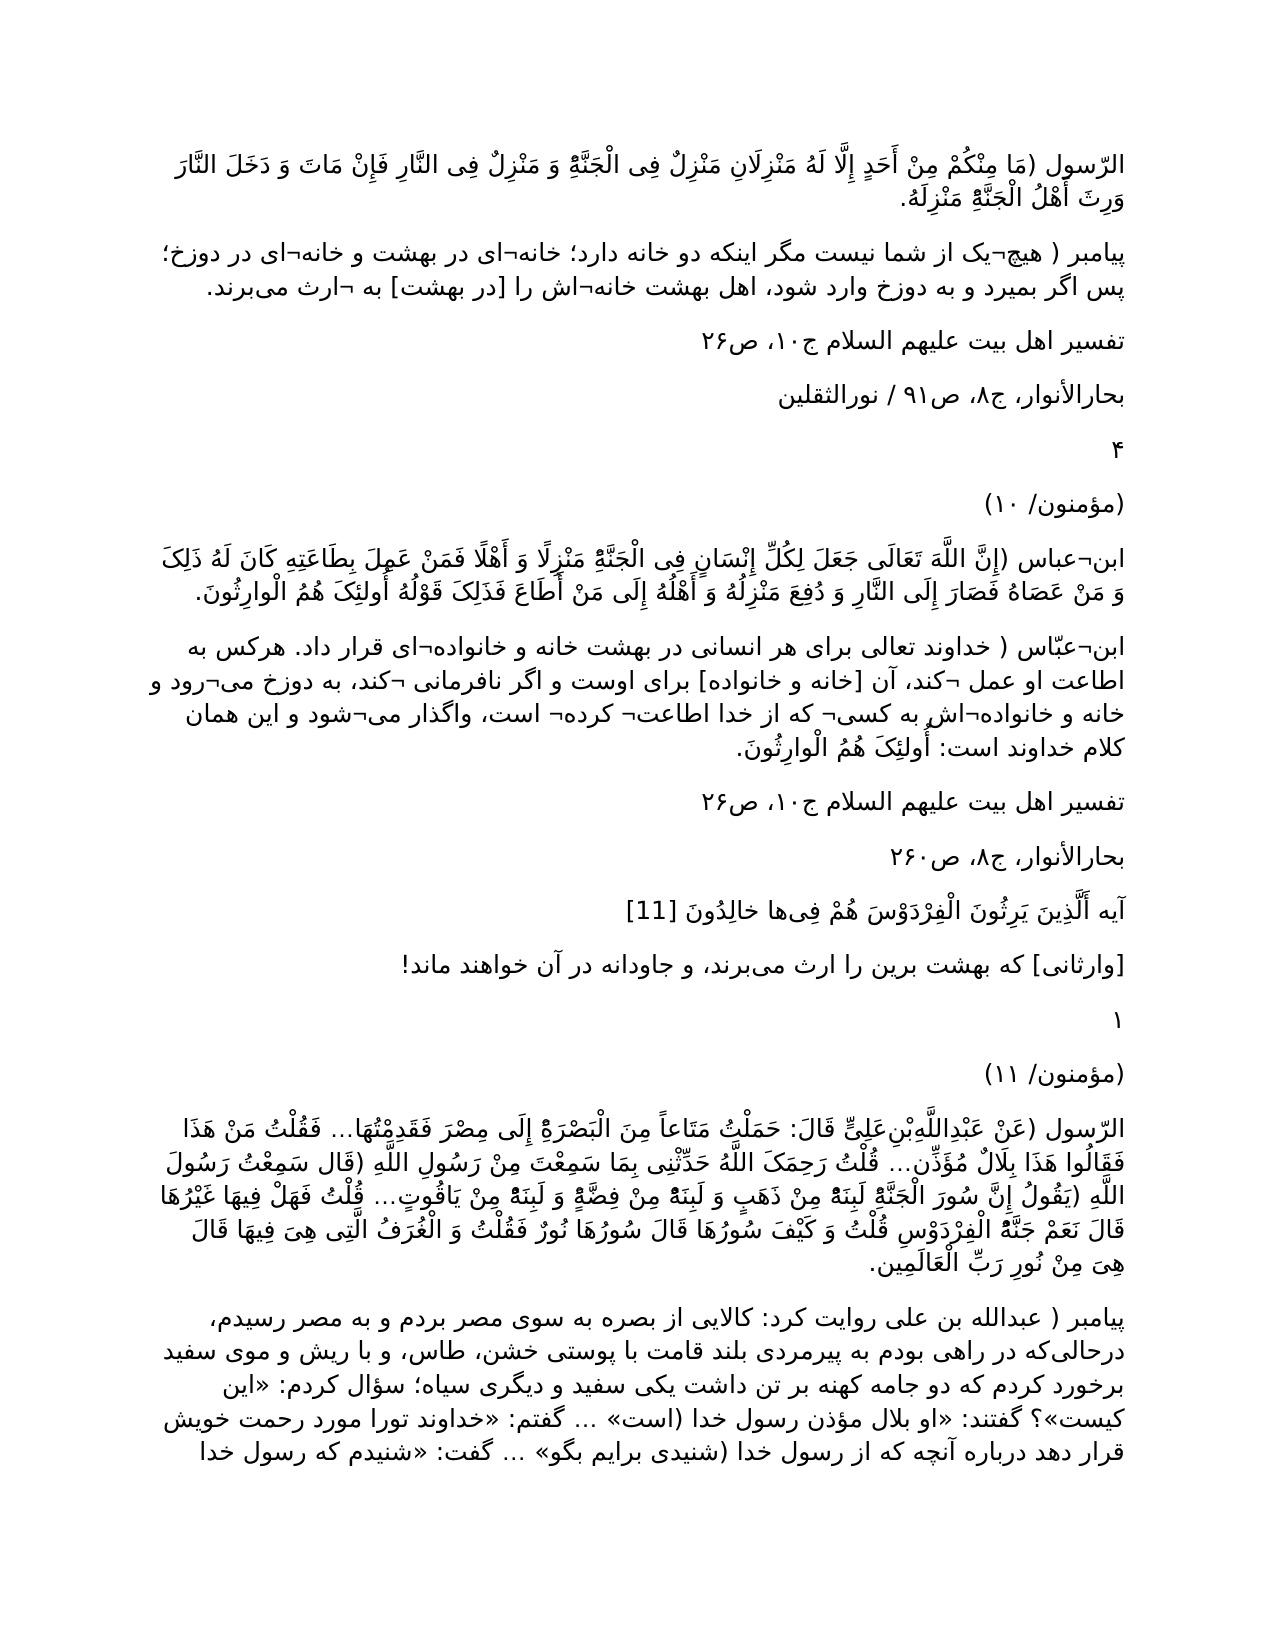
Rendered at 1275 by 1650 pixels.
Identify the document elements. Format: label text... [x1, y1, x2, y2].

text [150, 1303, 1125, 1467]
text (مؤمنون/ ۱۰) [150, 489, 1125, 518]
text پیامبر ( هیچ¬یک از شما نیست مگر اینکه دو خانه دارد؛ خانه¬ای در بهشت و خانه¬ای در دوزخ؛ پس اگر بمیرد و به دوزخ وارد شود، اهل بهشت خانه¬اش را [در بهشت] به ¬ارث می‌برند. [150, 238, 1125, 301]
text ابن¬عبّاس ( خداوند تعالی برای هر انسانی در بهشت خانه و خانواده¬ای قرار داد. هرکس به اطاعت او عمل ¬کند، آن [خانه و خانواده] برای اوست و اگر نافرمانی ¬کند، به دوزخ می¬رود و خانه و خانواده¬اش به کسی¬ که از خدا اطاعت¬ کرده¬ است، واگذار می¬شود و این همان کلام خداوند است: أُولئِکَ هُمُ الْوارِثُونَ. [150, 632, 1125, 762]
text (مؤمنون/ ۱۱) [150, 1059, 1125, 1088]
text الرّسول (عَنْ عَبْدِ‌اللَّهِ‌بْنِ‌عَلِیٍّ قَالَ: حَمَلْتُ مَتَاعاً مِنَ الْبَصْرَهًِْ إِلَی مِصْرَ فَقَدِمْتُهَا… فَقُلْتُ مَنْ هَذَا فَقَالُوا هَذَا بِلَالٌ مُؤَذِّن… قُلْتُ رَحِمَکَ اللَّهُ حَدِّثْنِی بِمَا سَمِعْتَ مِنْ رَسُولِ اللَّهِ (قَال سَمِعْتُ رَسُولَ اللَّهِ (یَقُولُ إِنَّ سُورَ الْجَنَّهًِْ لَبِنَهًٌْ مِنْ ذَهَبٍ وَ لَبِنَهًٌْ مِنْ فِضَّهًٍْ وَ لَبِنَهًٌْ مِنْ یَاقُوتٍ… قُلْتُ فَهَلْ فِیهَا غَیْرُهَا قَالَ نَعَمْ جَنَّهًُْ الْفِرْدَوْسِ قُلْتُ وَ کَیْفَ سُورُهَا قَالَ سُورُهَا نُورٌ فَقُلْتُ وَ الْغُرَفُ الَّتِی هِیَ فِیهَا قَالَ هِیَ مِنْ نُورِ رَبِّ الْعَالَمِین. [150, 1114, 1125, 1278]
text تفسیر اهل بیت علیهم السلام ج۱۰، ص۲۶ [150, 787, 1125, 817]
text [وارثانى] که بهشت برین را ارث می‌برند، و جاودانه در آن خواهند ماند! [150, 951, 1125, 980]
text تفسیر اهل بیت علیهم السلام ج۱۰، ص۲۶ [150, 326, 1125, 355]
text ۱ [150, 1005, 1125, 1034]
text الرّسول (مَا مِنْکُمْ مِنْ أَحَدٍ إِلَّا لَهُ مَنْزِلَانِ مَنْزِلٌ فِی الْجَنَّهًِْ وَ مَنْزِلٌ فِی النَّارِ فَإِنْ مَاتَ وَ دَخَلَ النَّارَ وَرِثَ أَهْلُ الْجَنَّهًِْ مَنْزِلَهُ. [150, 150, 1125, 213]
text آیه أَلَّذِینَ یَرِثُونَ الْفِرْدَوْسَ هُمْ فِی‌ها خالِدُونَ [11] [150, 896, 1125, 925]
text بحارالأنوار، ج۸، ص۲۶۰ [150, 842, 1125, 871]
text ابن¬عباس (إِنَّ اللَّهَ تَعَالَی جَعَلَ لِکُلِّ إِنْسَانٍ فِی الْجَنَّهًِْ مَنْزِلًا وَ أَهْلًا فَمَنْ عَمِلَ بِطَاعَتِهِ کَانَ لَهُ ذَلِکَ وَ مَنْ عَصَاهُ فَصَارَ إِلَی النَّارِ وَ دُفِعَ مَنْزِلُهُ وَ أَهْلُهُ إِلَی مَنْ أَطَاعَ فَذَلِکَ قَوْلُهُ أُولئِکَ هُمُ الْوارِثُونَ. [150, 544, 1125, 607]
text بحارالأنوار، ج۸، ص۹۱ / نورالثقلین [150, 381, 1125, 410]
text ۴ [150, 435, 1125, 464]
